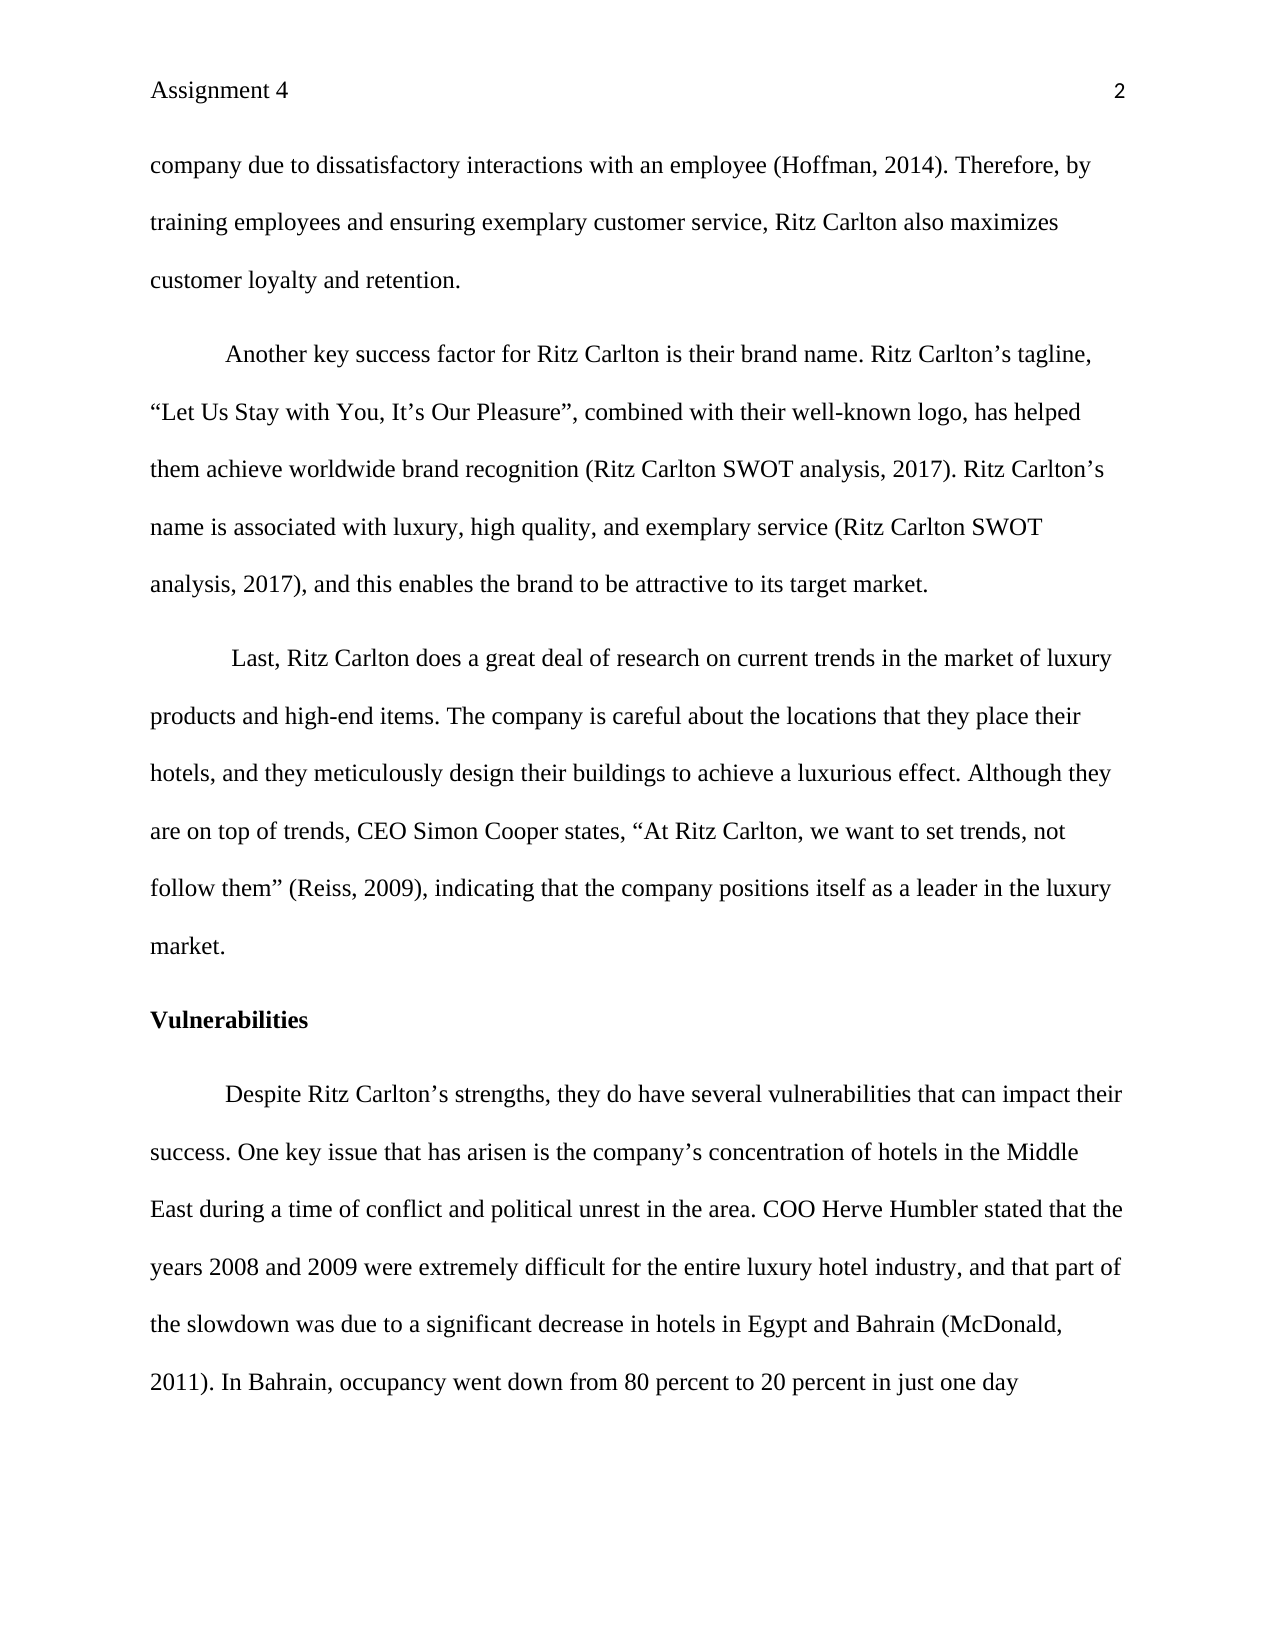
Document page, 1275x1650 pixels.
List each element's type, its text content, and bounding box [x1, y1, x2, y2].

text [150, 150, 1125, 294]
text Vulnerabilities [150, 1005, 1125, 1034]
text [150, 1079, 1125, 1395]
text Another key success factor for Ritz Carlton is their brand name. Ritz Carlton’s tagline, “Let Us Stay with You, It’s Our Pleasure”, combined with their well-known logo, has helped them achieve worldwide brand recognition (Ritz Carlton SWOT analysis, 2017). Ritz Carlton’s name is associated with luxury, high quality, and exemplary service (Ritz Carlton SWOT analysis, 2017), and this enables the brand to be attractive to its target market. [150, 339, 1125, 598]
text Last, Ritz Carlton does a great deal of research on current trends in the market of luxury products and high-end items. The company is careful about the locations that they place their hotels, and they meticulously design their buildings to achieve a luxurious effect. Although they are on top of trends, CEO Simon Cooper states, “At Ritz Carlton, we want to set trends, not follow them” (Reiss, 2009), indicating that the company positions itself as a leader in the luxury market. [150, 643, 1125, 959]
